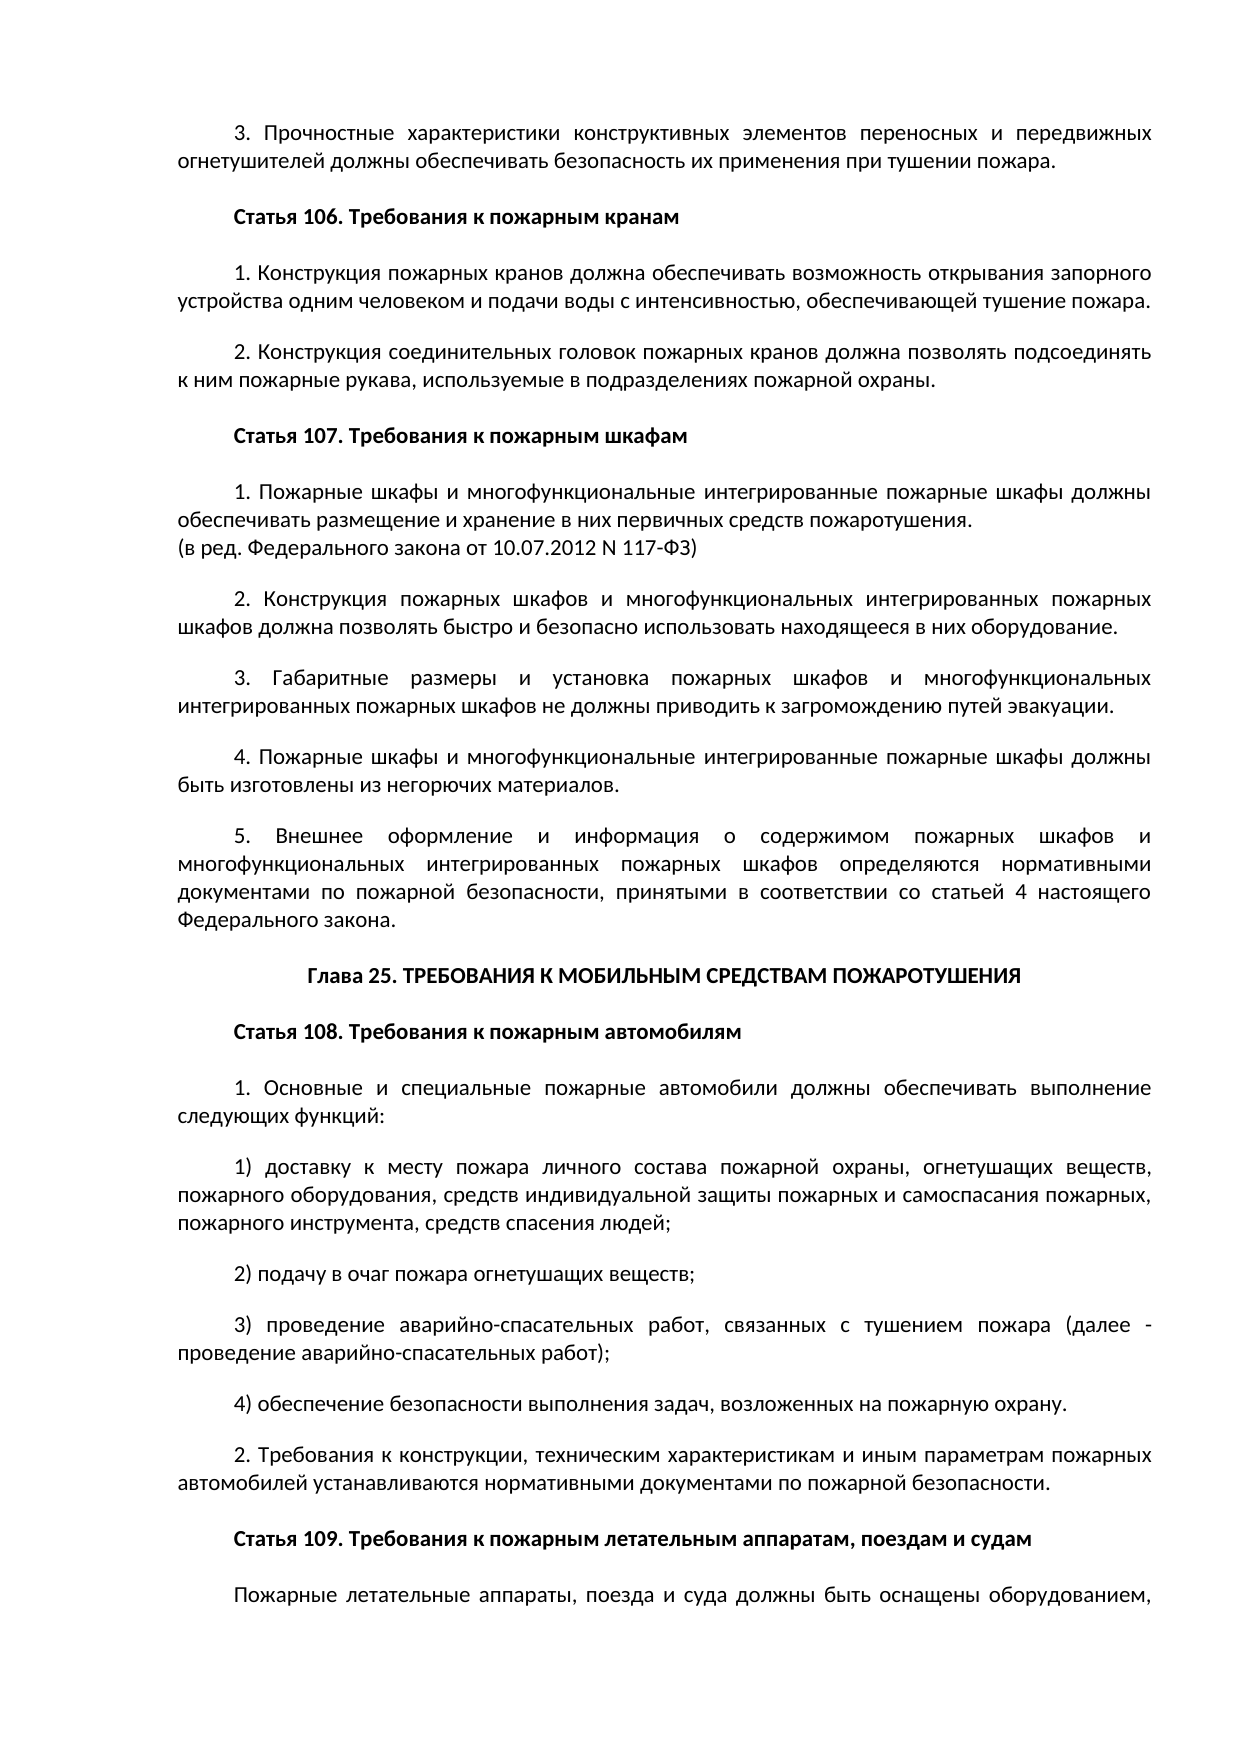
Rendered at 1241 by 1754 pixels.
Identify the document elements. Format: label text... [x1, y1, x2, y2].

text 3. Прочностные характеристики конструктивных элементов переносных и передвижных огнетушителей должны обеспечивать безопасность их применения при тушении пожара. [177, 118, 1152, 174]
text 1. Основные и специальные пожарные автомобили должны обеспечивать выполнение следующих функций: [177, 1073, 1152, 1129]
text 3. Габаритные размеры и установка пожарных шкафов и многофункциональных интегрированных пожарных шкафов не должны приводить к загромождению путей эвакуации. [177, 663, 1152, 719]
text 2. Конструкция соединительных головок пожарных кранов должна позволять подсоединять к ним пожарные рукава, используемые в подразделениях пожарной охраны. [177, 337, 1152, 393]
title Статья 109. Требования к пожарным летательным аппаратам, поездам и судам [177, 1524, 1152, 1552]
text 4) обеспечение безопасности выполнения задач, возложенных на пожарную охрану. [177, 1389, 1152, 1417]
text 3) проведение аварийно-спасательных работ, связанных с тушением пожара (далее - проведение аварийно-спасательных работ); [177, 1310, 1152, 1366]
text 4. Пожарные шкафы и многофункциональные интегрированные пожарные шкафы должны быть изготовлены из негорючих материалов. [177, 742, 1152, 798]
title Статья 107. Требования к пожарным шкафам [177, 421, 1152, 449]
text 5. Внешнее оформление и информация о содержимом пожарных шкафов и многофункциональных интегрированных пожарных шкафов определяются нормативными документами по пожарной безопасности, принятыми в соответствии со статьей 4 настоящего Федерального закона. [177, 821, 1152, 933]
title Глава 25. ТРЕБОВАНИЯ К МОБИЛЬНЫМ СРЕДСТВАМ ПОЖАРОТУШЕНИЯ [177, 961, 1152, 989]
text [177, 1580, 1152, 1608]
text (в ред. Федерального закона от 10.07.2012 N 117-ФЗ) [177, 533, 1152, 561]
text 1. Конструкция пожарных кранов должна обеспечивать возможность открывания запорного устройства одним человеком и подачи воды с интенсивностью, обеспечивающей тушение пожара. [177, 258, 1152, 314]
title Статья 108. Требования к пожарным автомобилям [177, 1017, 1152, 1045]
text 2) подачу в очаг пожара огнетушащих веществ; [177, 1259, 1152, 1287]
title Статья 106. Требования к пожарным кранам [177, 202, 1152, 230]
text 1) доставку к месту пожара личного состава пожарной охраны, огнетушащих веществ, пожарного оборудования, средств индивидуальной защиты пожарных и самоспасания пожарных, пожарного инструмента, средств спасения людей; [177, 1152, 1152, 1236]
text 2. Конструкция пожарных шкафов и многофункциональных интегрированных пожарных шкафов должна позволять быстро и безопасно использовать находящееся в них оборудование. [177, 584, 1152, 640]
text 2. Требования к конструкции, техническим характеристикам и иным параметрам пожарных автомобилей устанавливаются нормативными документами по пожарной безопасности. [177, 1440, 1152, 1496]
text 1. Пожарные шкафы и многофункциональные интегрированные пожарные шкафы должны обеспечивать размещение и хранение в них первичных средств пожаротушения. [177, 477, 1152, 533]
